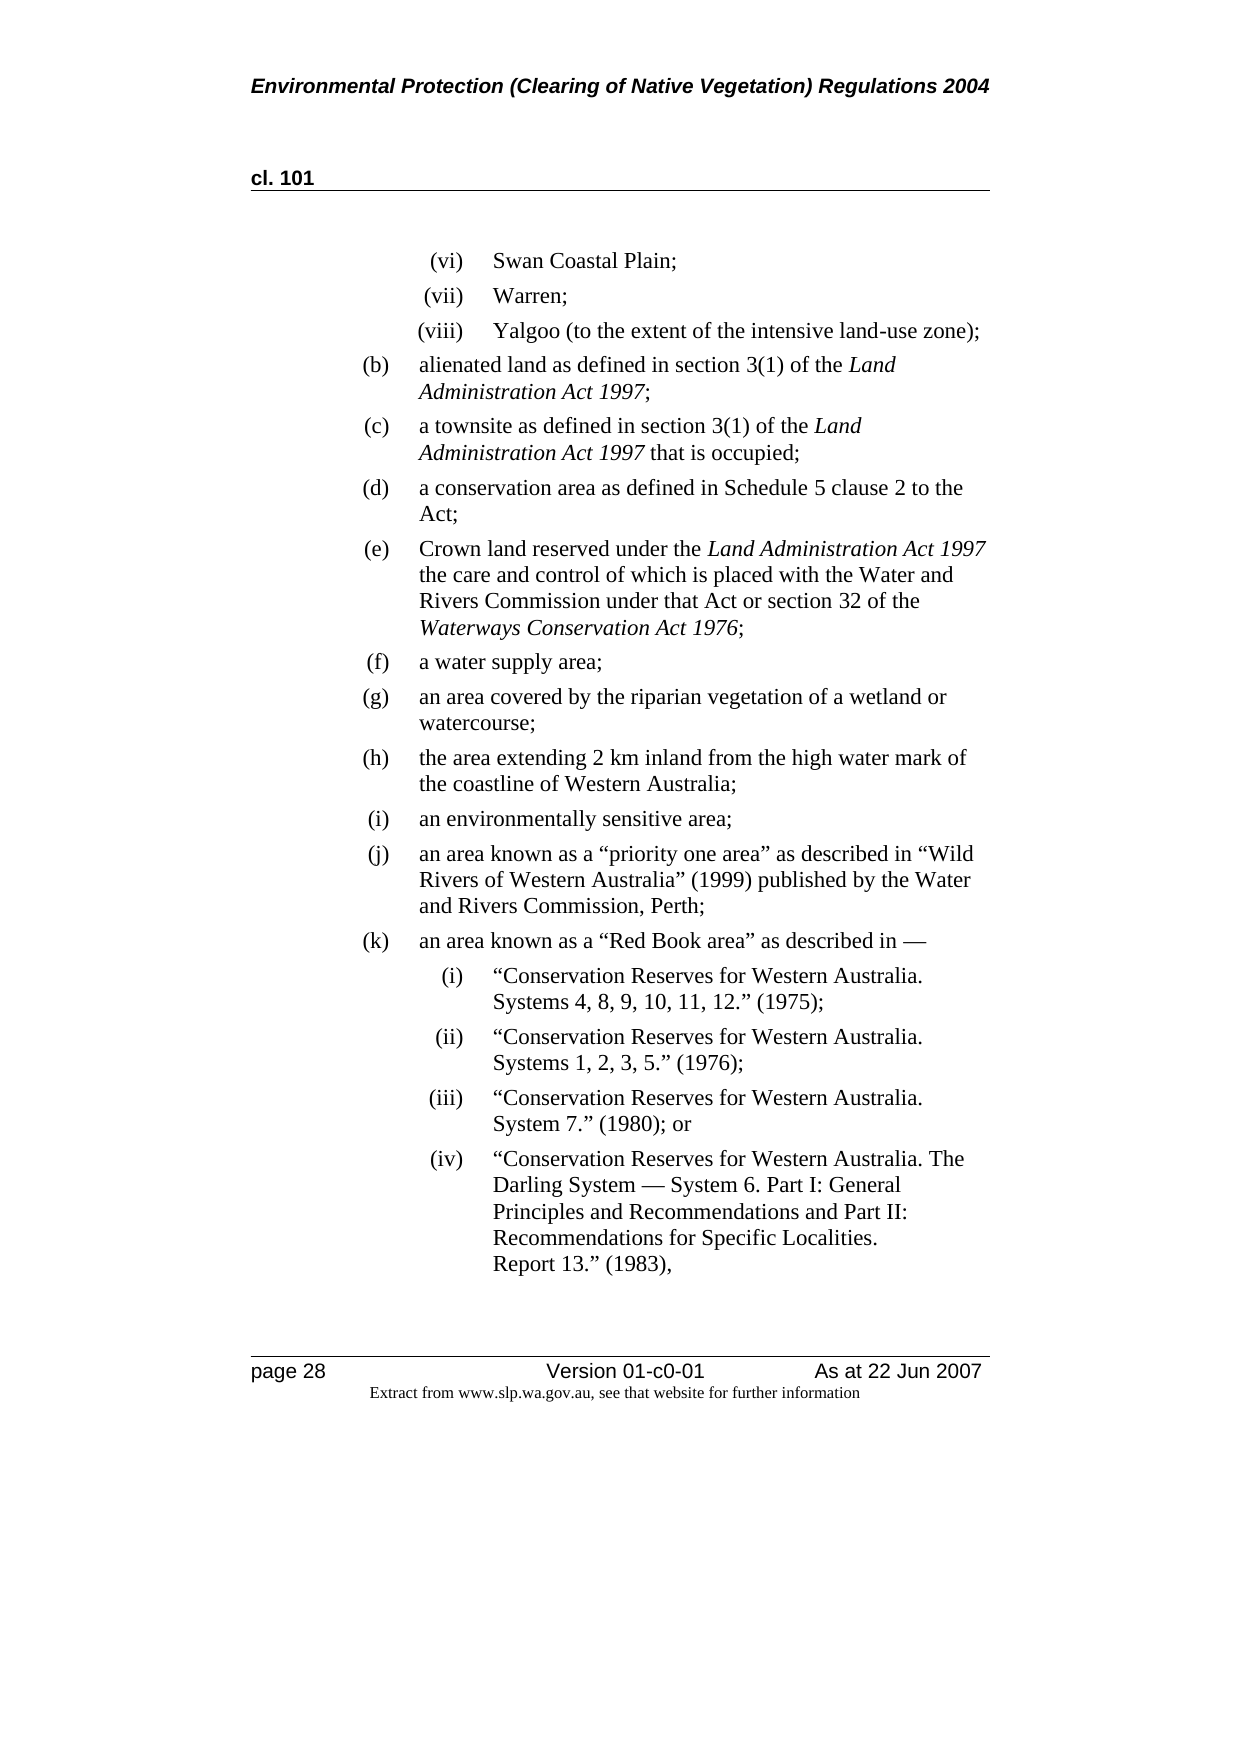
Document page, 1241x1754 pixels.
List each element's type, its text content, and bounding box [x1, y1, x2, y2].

text (i) an environmentally sensitive area; [251, 805, 990, 832]
text (h) the area extending 2 km inland from the high water mark of the coastline of Western Australia; [251, 744, 990, 797]
text (iii) “Conservation Reserves for Western Australia. System 7.” (1980); or [251, 1084, 990, 1137]
text (c) a townsite as defined in section 3(1) of the Land Administration Act 1997 that is occupied; [251, 413, 990, 465]
text (iv) “Conservation Reserves for Western Australia. The Darling System — System 6. Part I: General Principles and Recommendations and Part II: Recommendations for Specific Localities. Report 13.” (1983), [251, 1145, 990, 1277]
text (d) a conservation area as defined in Schedule 5 clause 2 to the Act; [251, 474, 990, 526]
text (k) an area known as a “Red Book area” as described in — [251, 927, 990, 954]
text (g) an area covered by the riparian vegetation of a wetland or watercourse; [251, 683, 990, 736]
text (i) “Conservation Reserves for Western Australia. Systems 4, 8, 9, 10, 11, 12.” (1975); [251, 962, 990, 1015]
text (f) a water supply area; [251, 648, 990, 675]
text (e) Crown land reserved under the Land Administration Act 1997 the care and control of which is placed with the Water and Rivers Commission under that Act or section 32 of the Waterways Conservation Act 1976; [251, 535, 990, 640]
text (ii) “Conservation Reserves for Western Australia. Systems 1, 2, 3, 5.” (1976); [251, 1023, 990, 1076]
text (vi) Swan Coastal Plain; [251, 247, 990, 274]
text (vii) Warren; [251, 282, 990, 308]
text (j) an area known as a “priority one area” as described in “Wild Rivers of Western Australia” (1999) published by the Water and Rivers Commission, Perth; [251, 840, 990, 919]
text (b) alienated land as defined in section 3(1) of the Land Administration Act 1997; [251, 352, 990, 404]
text (viii) Yalgoo (to the extent of the intensive land-use zone); [251, 317, 990, 343]
